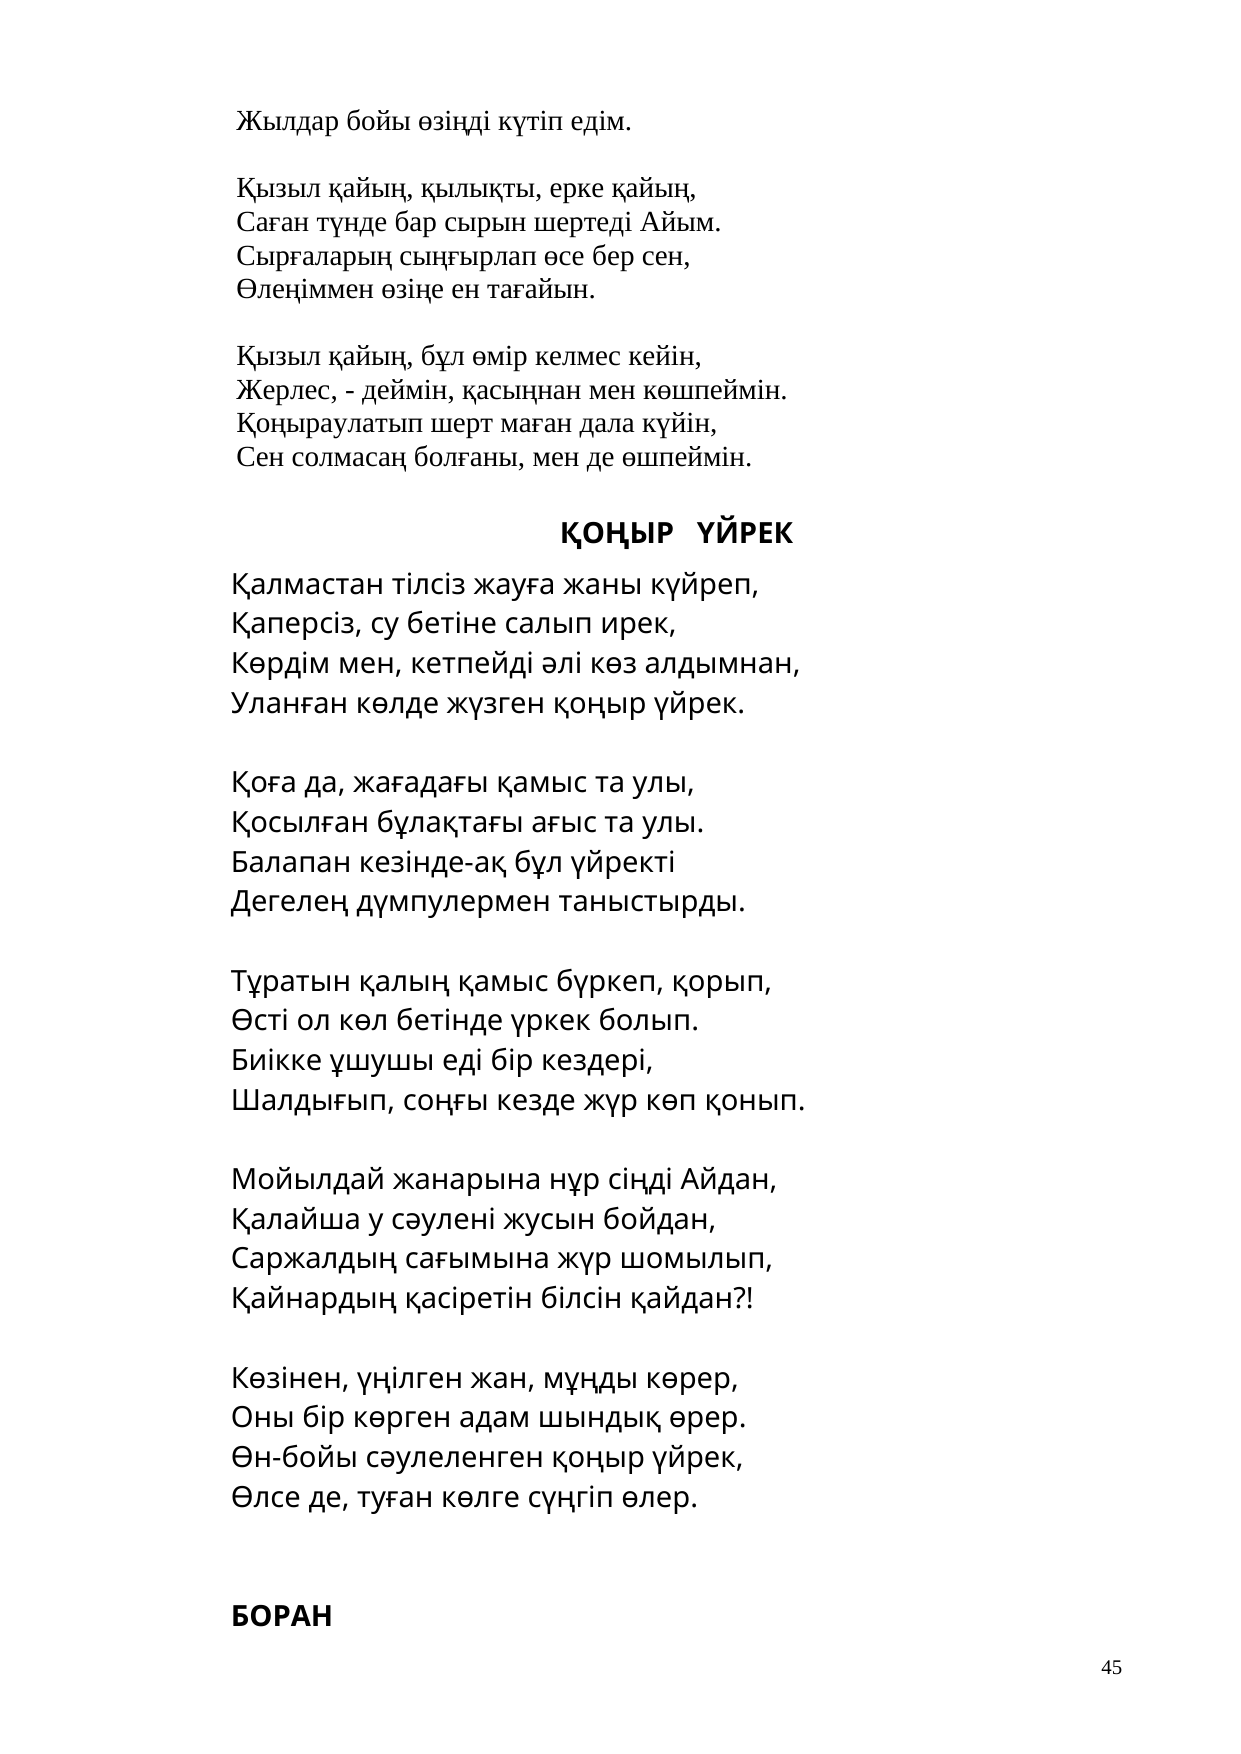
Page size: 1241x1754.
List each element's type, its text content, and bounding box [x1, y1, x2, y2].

text Тұратын қалың қамыс бүркеп, қорып, [231, 960, 1122, 1000]
text Оны бір көрген адам шындық өрер. [231, 1397, 1122, 1436]
text Қызыл қайың, қылықты, ерке қайың, [236, 171, 1122, 204]
text Өн-бойы сәулеленген қоңыр үйрек, [231, 1436, 1122, 1476]
text Уланған көлде жүзген қоңыр үйрек. [231, 682, 1122, 722]
text Қалмастан тілсіз жауға жаны күйреп, [231, 563, 1122, 603]
text Қоға да, жағадағы қамыс та улы, [231, 762, 1122, 801]
text Жерлес, - деймін, қасыңнан мен көшпеймін. [236, 372, 1122, 405]
text Сен солмасаң болғаны, мен де өшпеймін. [236, 439, 1122, 472]
text Мойылдай жанарына нұр сіңді Айдан, [231, 1158, 1122, 1198]
text Қызыл қайың, бұл өмір келмес кейін, [236, 338, 1122, 372]
text Қалайша у сәулені жусын бойдан, [231, 1198, 1122, 1238]
text Қайнардың қасіретін білсін қайдан?! [231, 1277, 1122, 1317]
text Жылдар бойы өзіңді күтіп едім. [236, 103, 1122, 137]
text Көрдім мен, кетпейді әлі көз алдымнан, [231, 642, 1122, 682]
text БОРАН [231, 1595, 1141, 1635]
text ҚОҢЫР ҮЙРЕК [231, 512, 1122, 552]
text Балапан кезінде-ақ бұл үйректі [231, 841, 1122, 881]
text Өлсе де, туған көлге сүңгіп өлер. [231, 1476, 1122, 1516]
text Қаперсіз, су бетіне салып ирек, [231, 603, 1122, 642]
text Шалдығып, соңғы кезде жүр көп қонып. [231, 1079, 1122, 1119]
text Өсті ол көл бетінде үркек болып. [231, 1000, 1122, 1039]
text Дегелең дүмпулермен таныстырды. [231, 881, 1122, 920]
text Саржалдың сағымына жүр шомылып, [231, 1238, 1122, 1277]
text Қосылған бұлақтағы ағыс та улы. [231, 801, 1122, 841]
text Өлеңіммен өзіңе ен тағайын. [236, 271, 1122, 305]
text Сырғаларың сыңғырлап өсе бер сен, [236, 238, 1122, 271]
text Биікке ұшушы еді бір кездері, [231, 1039, 1122, 1079]
text Қоңыраулатып шерт маған дала күйін, [236, 405, 1122, 439]
text Саған түнде бар сырын шертеді Айым. [236, 204, 1122, 238]
text Көзінен, үңілген жан, мұңды көрер, [231, 1357, 1122, 1397]
